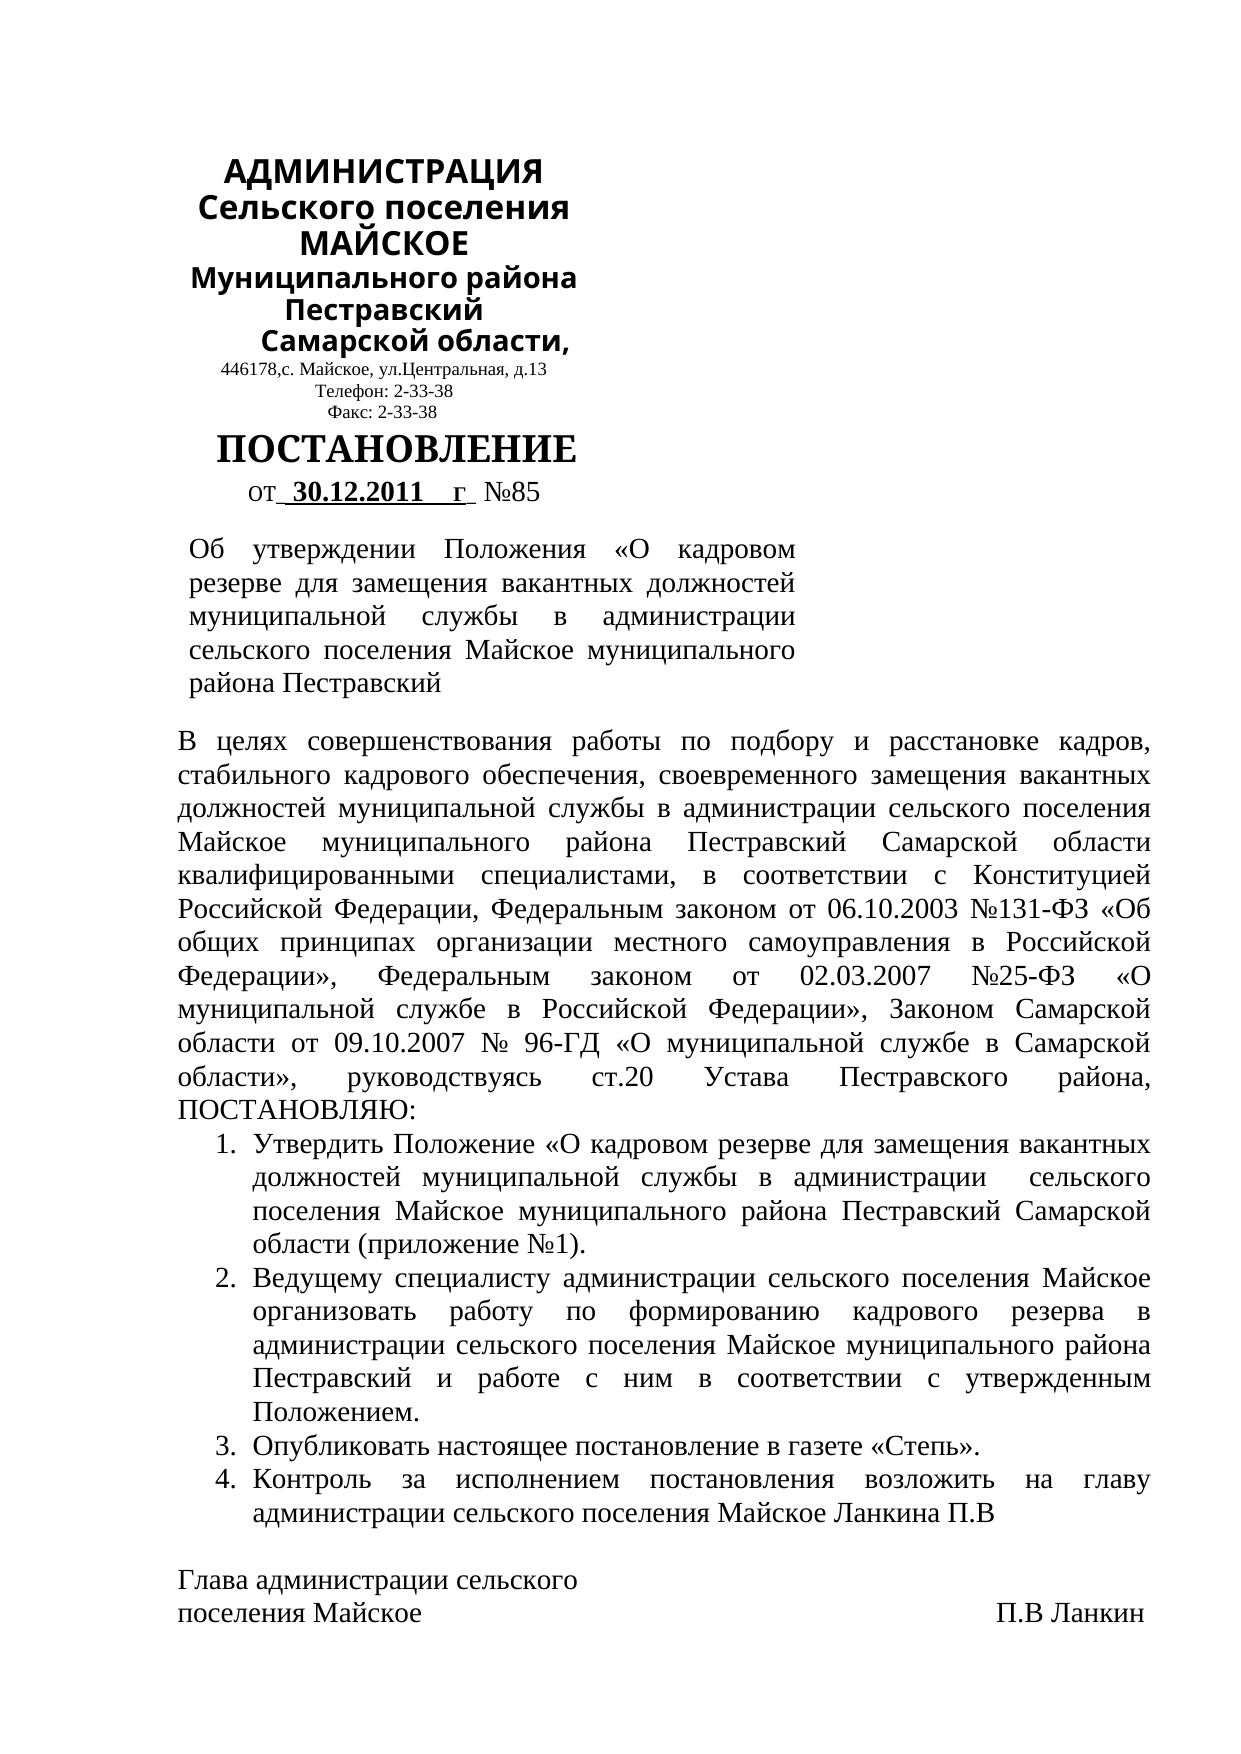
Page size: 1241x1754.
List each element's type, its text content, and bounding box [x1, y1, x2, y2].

text В целях совершенствования работы по подбору и расстановке кадров, стабильного кадрового обеспечения, своевременного замещения вакантных должностей муниципальной службы в администрации сельского поселения Майское муниципального района Пестравский Самарской области квалифицированными специалистами, в соответствии с Конституцией Российской Федерации, Федеральным законом от 06.10.2003 №131-ФЗ «Об общих принципах организации местного самоуправления в Российской Федерации», Федеральным законом от 02.03.2007 №25-ФЗ «О муниципальной службе в Российской Федерации», Законом Самарской области от 09.10.2007 № 96-ГД «О муниципальной службе в Самарской области», руководствуясь ст.20 Устава Пестравского района, ПОСТАНОВЛЯЮ: [177, 723, 1152, 1126]
text поселения Майское П.В Ланкин [177, 1595, 1152, 1629]
list Контроль за исполнением постановления возложить на главу администрации сельского поселения Майское Ланкина П.В [215, 1461, 1152, 1528]
text Глава администрации сельского [177, 1562, 1152, 1595]
text Самарской области, [177, 326, 591, 358]
text от_ 30.12.2011 г_ №85 [177, 474, 591, 507]
text 446178,с. Майское, ул.Центральная, д.13 [177, 358, 591, 380]
text Факс: 2-33-38 [252, 401, 591, 423]
list Опубликовать настоящее постановление в газете «Степь». [215, 1428, 1152, 1461]
text Пестравский [177, 295, 591, 326]
text Майское [177, 227, 591, 263]
text администрация [177, 154, 591, 191]
text Телефон: 2-33-38 [177, 380, 591, 401]
list Утвердить Положение «О кадровом резерве для замещения вакантных должностей муниципальной службы в администрации сельского поселения Майское муниципального района Пестравский Самарской области (приложение №1). [215, 1126, 1152, 1260]
table_header Об утверждении Положения «О кадровом резерве для замещения вакантных должностей муниципальной службы в администрации сельского поселения Майское муниципального района Пестравский [177, 531, 807, 699]
text Сельского поселения [177, 191, 591, 227]
subtitle ПОстановление [177, 423, 605, 474]
text Муниципального района [177, 263, 591, 295]
list Ведущему специалисту администрации сельского поселения Майское организовать работу по формированию кадрового резерва в администрации сельского поселения Майское муниципального района Пестравский и работе с ним в соответствии с утвержденным Положением. [215, 1260, 1152, 1428]
